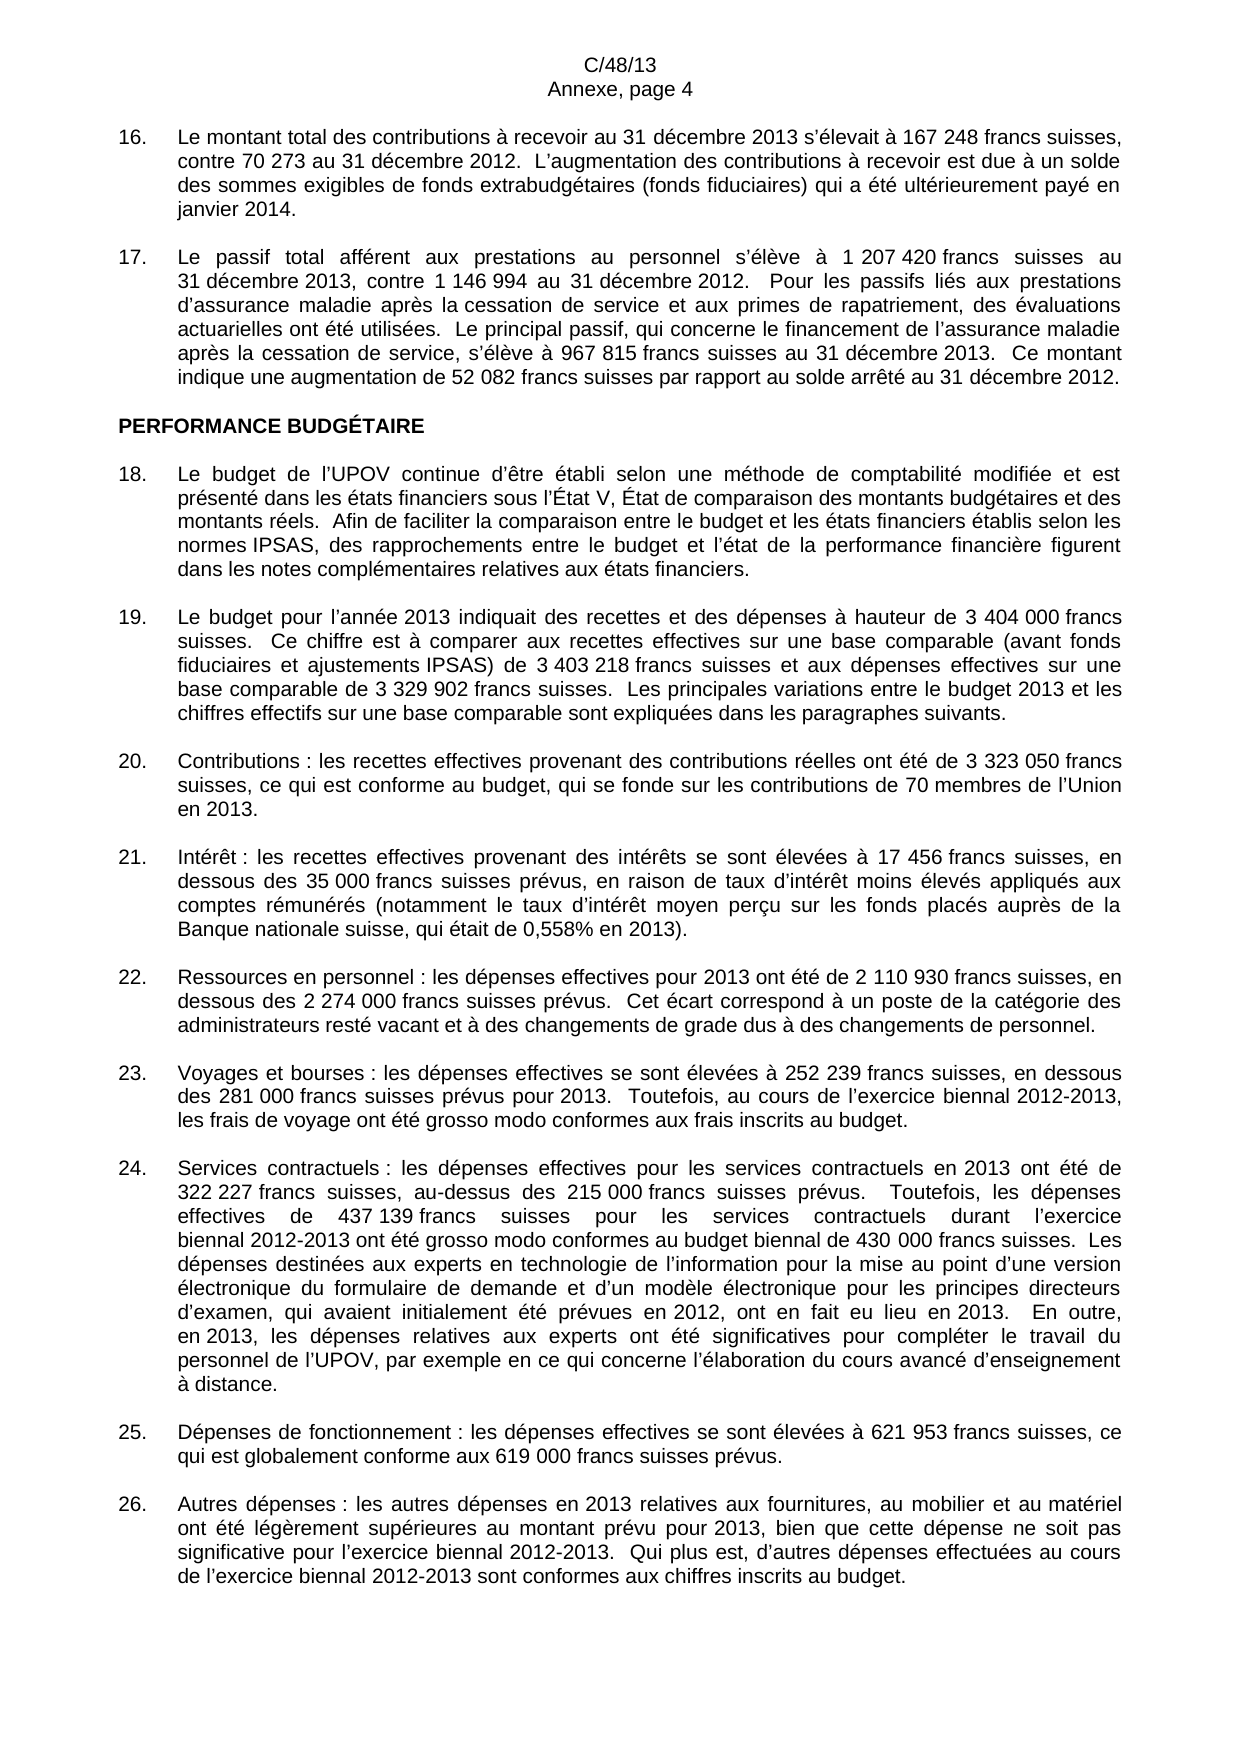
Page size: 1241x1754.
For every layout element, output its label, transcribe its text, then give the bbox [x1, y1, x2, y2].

subtitle Performance budgétaire [118, 413, 1122, 437]
list Voyages et bourses : les dépenses effectives se sont élevées à 252 239 francs suisses, en dessous des 281 000 francs suisses prévus pour 2013. Toutefois, au cours de l’exercice biennal 2012-2013, les frais de voyage ont été grosso modo conformes aux frais inscrits au budget. [118, 1060, 1122, 1132]
list Intérêt : les recettes effectives provenant des intérêts se sont élevées à 17 456 francs suisses, en dessous des 35 000 francs suisses prévus, en raison de taux d’intérêt moins élevés appliqués aux comptes rémunérés (notamment le taux d’intérêt moyen perçu sur les fonds placés auprès de la Banque nationale suisse, qui était de 0,558% en 2013). [118, 845, 1122, 941]
list Contributions : les recettes effectives provenant des contributions réelles ont été de 3 323 050 francs suisses, ce qui est conforme au budget, qui se fonde sur les contributions de 70 membres de l’Union en 2013. [118, 749, 1122, 821]
list Ressources en personnel : les dépenses effectives pour 2013 ont été de 2 110 930 francs suisses, en dessous des 2 274 000 francs suisses prévus. Cet écart correspond à un poste de la catégorie des administrateurs resté vacant et à des changements de grade dus à des changements de personnel. [118, 964, 1122, 1036]
list Le montant total des contributions à recevoir au 31 décembre 2013 s’élevait à 167 248 francs suisses, contre 70 273 au 31 décembre 2012. L’augmentation des contributions à recevoir est due à un solde des sommes exigibles de fonds extrabudgétaires (fonds fiduciaires) qui a été ultérieurement payé en janvier 2014. [118, 125, 1122, 221]
list Services contractuels : les dépenses effectives pour les services contractuels en 2013 ont été de 322 227 francs suisses, au-dessus des 215 000 francs suisses prévus. Toutefois, les dépenses effectives de 437 139 francs suisses pour les services contractuels durant l’exercice biennal 2012-2013 ont été grosso modo conformes au budget biennal de 430 000 francs suisses. Les dépenses destinées aux experts en technologie de l’information pour la mise au point d’une version électronique du formulaire de demande et d’un modèle électronique pour les principes directeurs d’examen, qui avaient initialement été prévues en 2012, ont en fait eu lieu en 2013. En outre, en 2013, les dépenses relatives aux experts ont été significatives pour compléter le travail du personnel de l’UPOV, par exemple en ce qui concerne l’élaboration du cours avancé d’enseignement à distance. [118, 1156, 1122, 1396]
list Le budget pour l’année 2013 indiquait des recettes et des dépenses à hauteur de 3 404 000 francs suisses. Ce chiffre est à comparer aux recettes effectives sur une base comparable (avant fonds fiduciaires et ajustements IPSAS) de 3 403 218 francs suisses et aux dépenses effectives sur une base comparable de 3 329 902 francs suisses. Les principales variations entre le budget 2013 et les chiffres effectifs sur une base comparable sont expliquées dans les paragraphes suivants. [118, 605, 1122, 725]
list Le passif total afférent aux prestations au personnel s’élève à 1 207 420 francs suisses au 31 décembre 2013, contre 1 146 994 au 31 décembre 2012. Pour les passifs liés aux prestations d’assurance maladie après la cessation de service et aux primes de rapatriement, des évaluations actuarielles ont été utilisées. Le principal passif, qui concerne le financement de l’assurance maladie après la cessation de service, s’élève à 967 815 francs suisses au 31 décembre 2013. Ce montant indique une augmentation de 52 082 francs suisses par rapport au solde arrêté au 31 décembre 2012. [118, 245, 1122, 388]
list Autres dépenses : les autres dépenses en 2013 relatives aux fournitures, au mobilier et au matériel ont été légèrement supérieures au montant prévu pour 2013, bien que cette dépense ne soit pas significative pour l’exercice biennal 2012-2013. Qui plus est, d’autres dépenses effectuées au cours de l’exercice biennal 2012-2013 sont conformes aux chiffres inscrits au budget. [118, 1492, 1122, 1587]
list Le budget de l’UPOV continue d’être établi selon une méthode de comptabilité modifiée et est présenté dans les états financiers sous l’État V, État de comparaison des montants budgétaires et des montants réels. Afin de faciliter la comparaison entre le budget et les états financiers établis selon les normes IPSAS, des rapprochements entre le budget et l’état de la performance financière figurent dans les notes complémentaires relatives aux états financiers. [118, 461, 1122, 581]
list Dépenses de fonctionnement : les dépenses effectives se sont élevées à 621 953 francs suisses, ce qui est globalement conforme aux 619 000 francs suisses prévus. [118, 1420, 1122, 1468]
